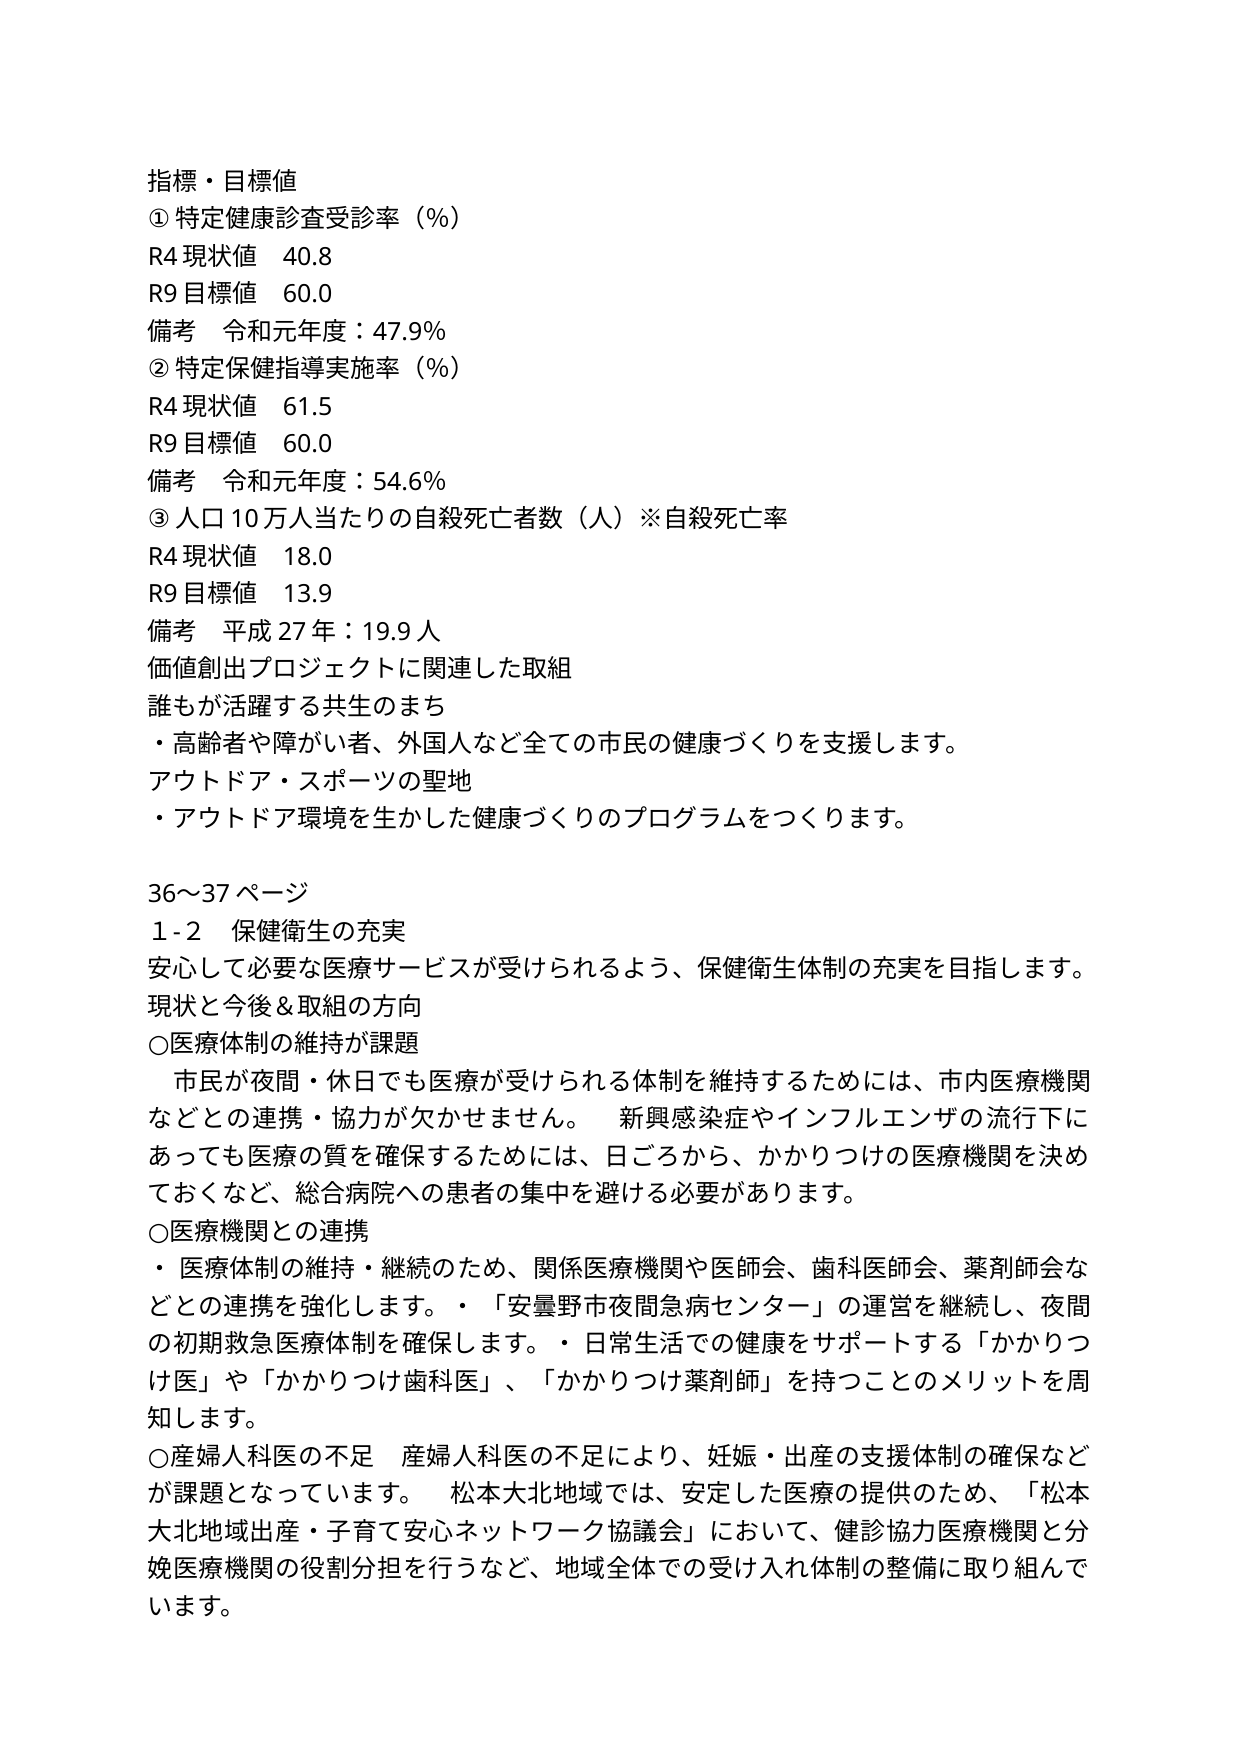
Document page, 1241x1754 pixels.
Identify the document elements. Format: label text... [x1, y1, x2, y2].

text 安心して必要な医療サービスが受けられるよう、保健衛生体制の充実を目指します。 [148, 948, 1092, 986]
text 指標・目標値 [148, 161, 1092, 198]
text 現状と今後＆取組の方向 [148, 986, 1092, 1023]
text 備考 令和元年度：54.6％ [148, 461, 1092, 498]
text 備考 平成27年：19.9人 [148, 611, 1092, 648]
text 備考 令和元年度：47.9％ [148, 311, 1092, 348]
text １-２ 保健衛生の充実 [148, 911, 1092, 948]
text ①特定健康診査受診率（％） [148, 198, 1092, 236]
text ○産婦人科医の不足 産婦人科医の不足により、妊娠・出産の支援体制の確保などが課題となっています。 松本大北地域では、安定した医療の提供のため、「松本大北地域出産・子育て安心ネットワーク協議会」において、健診協力医療機関と分娩医療機関の役割分担を行うなど、地域全体での受け入れ体制の整備に取り組んでいます。 [148, 1436, 1092, 1623]
text ○医療体制の維持が課題 [148, 1023, 1092, 1061]
text ・アウトドア環境を生かした健康づくりのプログラムをつくります。 [148, 798, 1092, 836]
text ②特定保健指導実施率（％） [148, 348, 1092, 386]
text R4現状値 61.5 [148, 386, 1092, 423]
text 価値創出プロジェクトに関連した取組 [148, 648, 1092, 686]
text R4現状値 18.0 [148, 536, 1092, 573]
text 誰もが活躍する共生のまち [148, 686, 1092, 723]
text ・高齢者や障がい者、外国人など全ての市民の健康づくりを支援します。 [148, 723, 1092, 761]
text ・ 医療体制の維持・継続のため、関係医療機関や医師会、歯科医師会、薬剤師会などとの連携を強化します。・ 「安曇野市夜間急病センター」の運営を継続し、夜間の初期救急医療体制を確保します。・ 日常生活での健康をサポートする「かかりつけ医」や「かかりつけ歯科医」、「かかりつけ薬剤師」を持つことのメリットを周知します。 [148, 1248, 1092, 1436]
text R9目標値 60.0 [148, 273, 1092, 311]
text R4現状値 40.8 [148, 236, 1092, 273]
text 36～37ページ [148, 873, 1092, 911]
text ③人口10万人当たりの自殺死亡者数（人）※自殺死亡率 [148, 498, 1092, 536]
text R9目標値 60.0 [148, 423, 1092, 461]
text アウトドア・スポーツの聖地 [148, 761, 1092, 798]
text ○医療機関との連携 [148, 1211, 1092, 1248]
text 市民が夜間・休日でも医療が受けられる体制を維持するためには、市内医療機関などとの連携・協力が欠かせません。 新興感染症やインフルエンザの流行下にあっても医療の質を確保するためには、日ごろから、かかりつけの医療機関を決めておくなど、総合病院への患者の集中を避ける必要があります。 [148, 1061, 1092, 1211]
text R9目標値 13.9 [148, 573, 1092, 611]
